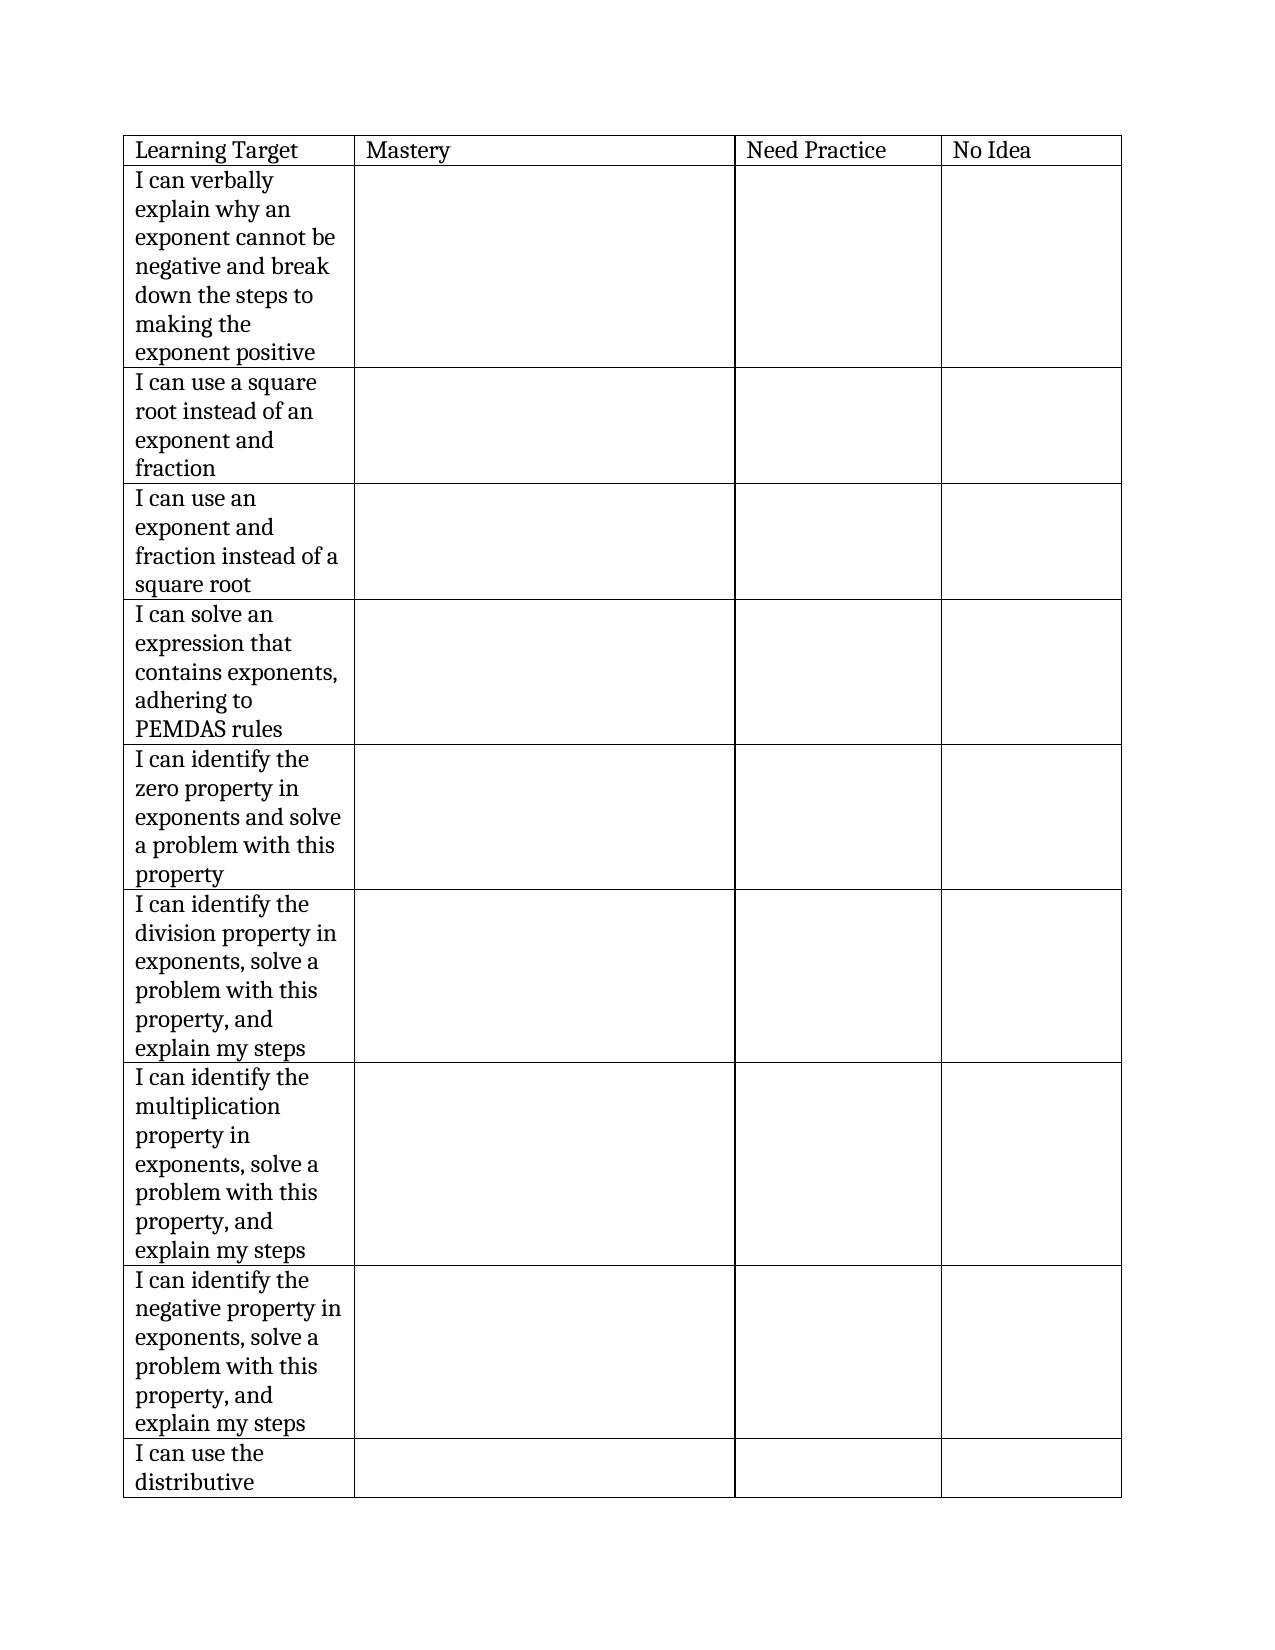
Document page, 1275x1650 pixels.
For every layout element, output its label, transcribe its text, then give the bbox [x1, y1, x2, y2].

table_cell I can use an exponent and fraction instead of a square root [124, 484, 354, 599]
table_cell [942, 890, 1121, 1062]
table_header Learning Target [124, 136, 354, 165]
table_header No Idea [942, 136, 1121, 165]
table_cell [355, 890, 734, 1062]
table_header Need Practice [736, 136, 941, 165]
table_cell [355, 1266, 734, 1438]
table_cell [736, 484, 941, 599]
table_cell [942, 1266, 1121, 1438]
table_cell [736, 1063, 941, 1264]
table_cell [355, 1439, 734, 1497]
table_cell I can identify the multiplication property in exponents, solve a problem with this property, and explain my steps [124, 1063, 354, 1264]
table_cell [942, 600, 1121, 744]
table_cell [736, 600, 941, 744]
table_cell I can identify the division property in exponents, solve a problem with this property, and explain my steps [124, 890, 354, 1062]
table_cell [736, 745, 941, 889]
table_cell [942, 745, 1121, 889]
table_cell [942, 368, 1121, 483]
table_header Mastery [355, 136, 734, 165]
table_cell [355, 368, 734, 483]
table_cell I can identify the negative property in exponents, solve a problem with this property, and explain my steps [124, 1266, 354, 1438]
table_cell [355, 600, 734, 744]
table_cell [942, 1063, 1121, 1264]
table_cell [355, 166, 734, 367]
table_cell I can identify the zero property in exponents and solve a problem with this property [124, 745, 354, 889]
table_cell [942, 484, 1121, 599]
table_cell [736, 1266, 941, 1438]
table_cell [736, 166, 941, 367]
table_cell [942, 166, 1121, 367]
table_cell I can verbally explain why an exponent cannot be negative and break down the steps to making the exponent positive [124, 166, 354, 367]
table_cell [355, 745, 734, 889]
table_cell I can use a square root instead of an exponent and fraction [124, 368, 354, 483]
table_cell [124, 1439, 354, 1497]
table_cell [736, 890, 941, 1062]
table_cell I can solve an expression that contains exponents, adhering to PEMDAS rules [124, 600, 354, 744]
table_cell [942, 1439, 1121, 1497]
table_cell [355, 484, 734, 599]
table_cell [355, 1063, 734, 1264]
table_cell [736, 1439, 941, 1497]
table_cell [736, 368, 941, 483]
